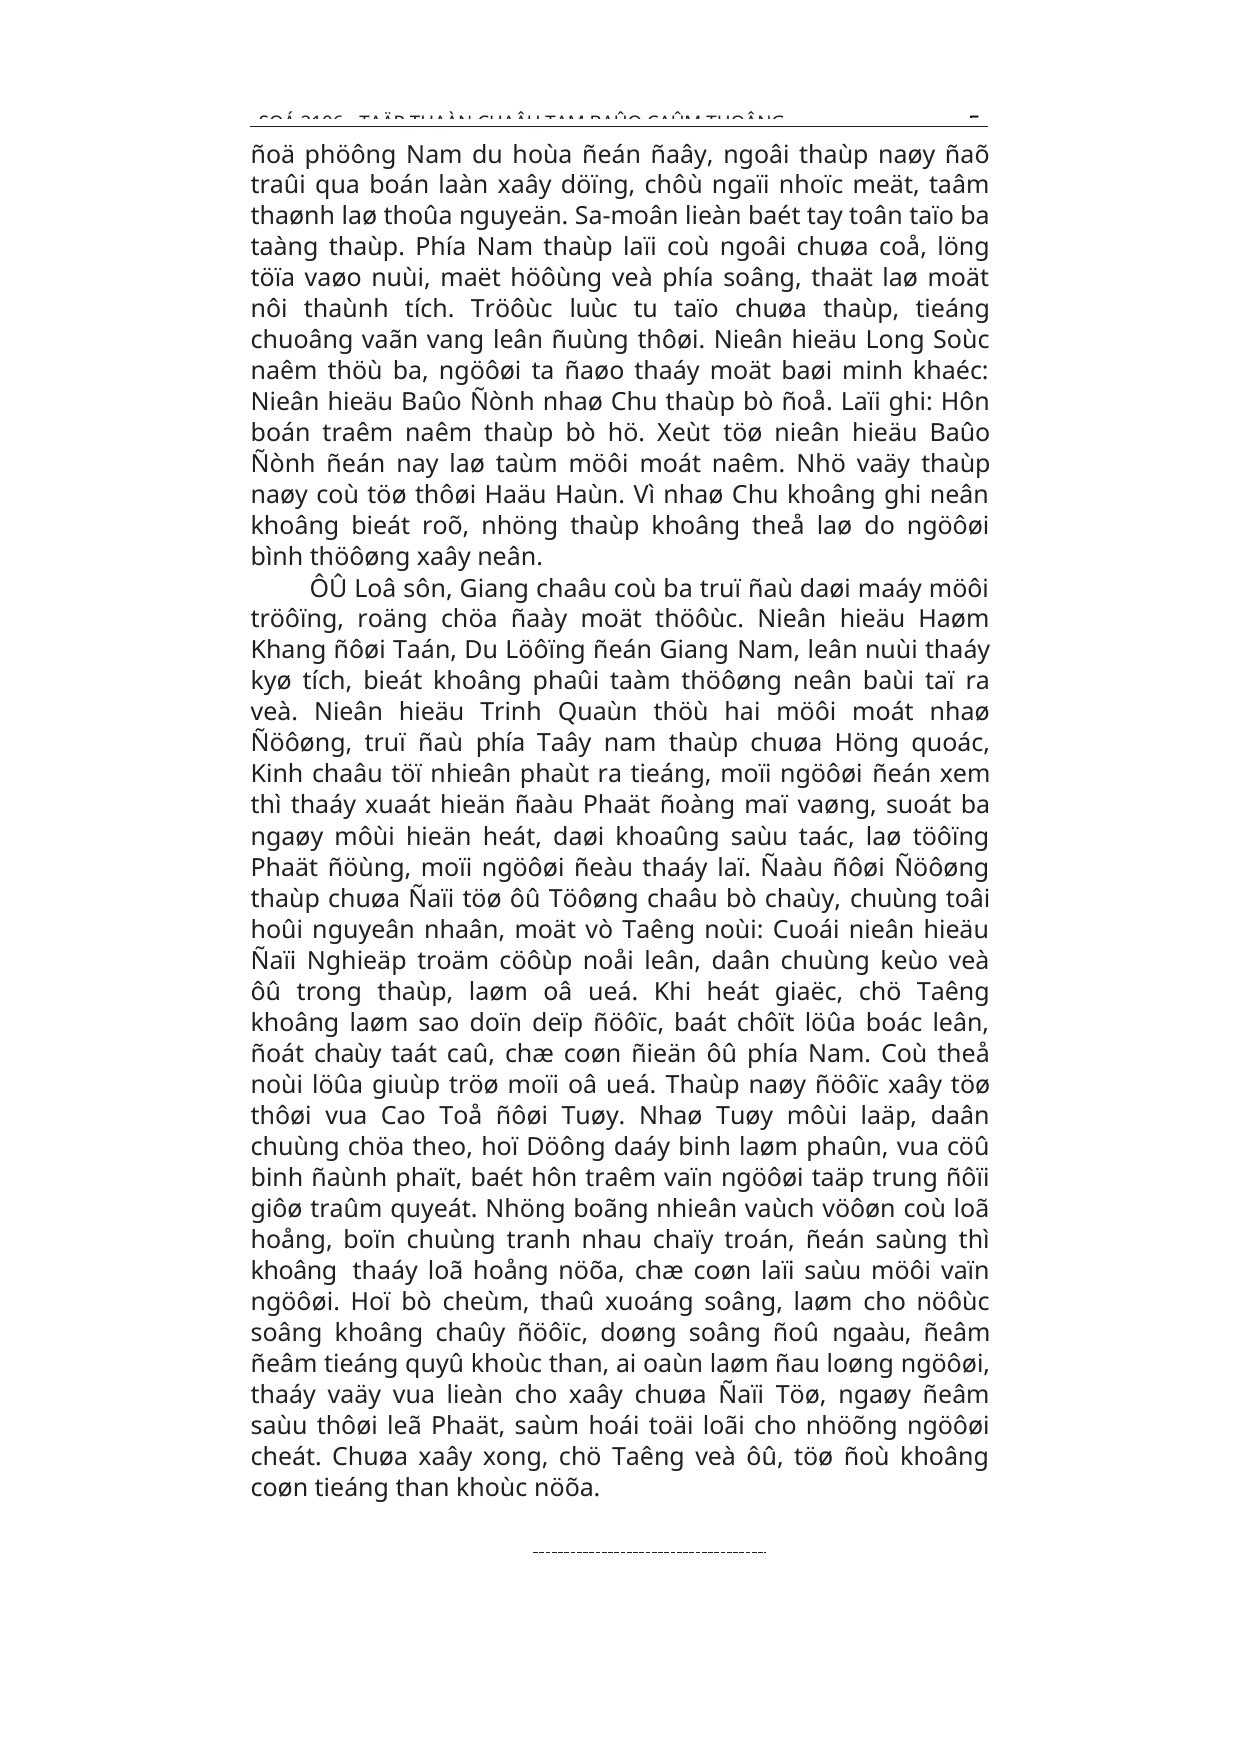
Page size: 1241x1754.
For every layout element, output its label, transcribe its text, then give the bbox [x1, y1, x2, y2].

text ñoä phöông Nam du hoùa ñeán ñaây, ngoâi thaùp naøy ñaõ traûi qua boán laàn xaây döïng, chôù ngaïi nhoïc meät, taâm thaønh laø thoûa nguyeän. Sa-moân lieàn baét tay toân taïo ba taàng thaùp. Phía Nam thaùp laïi coù ngoâi chuøa coå, löng töïa vaøo nuùi, maët höôùng veà phía soâng, thaät laø moät nôi thaùnh tích. Tröôùc luùc tu taïo chuøa thaùp, tieáng chuoâng vaãn vang leân ñuùng thôøi. Nieân hieäu Long Soùc naêm thöù ba, ngöôøi ta ñaøo thaáy moät baøi minh khaéc: Nieân hieäu Baûo Ñònh nhaø Chu thaùp bò ñoå. Laïi ghi: Hôn boán traêm naêm thaùp bò hö. Xeùt töø nieân hieäu Baûo Ñònh ñeán nay laø taùm möôi moát naêm. Nhö vaäy thaùp naøy coù töø thôøi Haäu Haùn. Vì nhaø Chu khoâng ghi neân khoâng bieát roõ, nhöng thaùp khoâng theå laø do ngöôøi bình thöôøng xaây neân. [250, 138, 990, 573]
text ÔÛ Loâ sôn, Giang chaâu coù ba truï ñaù daøi maáy möôi tröôïng, roäng chöa ñaày moät thöôùc. Nieân hieäu Haøm Khang ñôøi Taán, Du Löôïng ñeán Giang Nam, leân nuùi thaáy kyø tích, bieát khoâng phaûi taàm thöôøng neân baùi taï ra veà. Nieân hieäu Trinh Quaùn thöù hai möôi moát nhaø Ñöôøng, truï ñaù phía Taây nam thaùp chuøa Höng quoác, Kinh chaâu töï nhieân phaùt ra tieáng, moïi ngöôøi ñeán xem thì thaáy xuaát hieän ñaàu Phaät ñoàng maï vaøng, suoát ba ngaøy môùi hieän heát, daøi khoaûng saùu taác, laø töôïng Phaät ñöùng, moïi ngöôøi ñeàu thaáy laï. Ñaàu ñôøi Ñöôøng thaùp chuøa Ñaïi töø ôû Töôøng chaâu bò chaùy, chuùng toâi hoûi nguyeân nhaân, moät vò Taêng noùi: Cuoái nieân hieäu Ñaïi Nghieäp troäm cöôùp noåi leân, daân chuùng keùo veà ôû trong thaùp, laøm oâ ueá. Khi heát giaëc, chö Taêng khoâng laøm sao doïn deïp ñöôïc, baát chôït löûa boác leân, ñoát chaùy taát caû, chæ coøn ñieän ôû phía Nam. Coù theå noùi löûa giuùp tröø moïi oâ ueá. Thaùp naøy ñöôïc xaây töø thôøi vua Cao Toå ñôøi Tuøy. Nhaø Tuøy môùi laäp, daân chuùng chöa theo, hoï Döông daáy binh laøm phaûn, vua cöû binh ñaùnh phaït, baét hôn traêm vaïn ngöôøi taäp trung ñôïi giôø traûm quyeát. Nhöng boãng nhieân vaùch vöôøn coù loã hoång, boïn chuùng tranh nhau chaïy troán, ñeán saùng thì khoâng thaáy loã hoång nöõa, chæ coøn laïi saùu möôi vaïn ngöôøi. Hoï bò cheùm, thaû xuoáng soâng, laøm cho nöôùc soâng khoâng chaûy ñöôïc, doøng soâng ñoû ngaàu, ñeâm ñeâm tieáng quyû khoùc than, ai oaùn laøm ñau loøng ngöôøi, thaáy vaäy vua lieàn cho xaây chuøa Ñaïi Töø, ngaøy ñeâm saùu thôøi leã Phaät, saùm hoái toäi loãi cho nhöõng ngöôøi cheát. Chuøa xaây xong, chö Taêng veà ôû, töø ñoù khoâng coøn tieáng than khoùc nöõa. [250, 573, 990, 1504]
